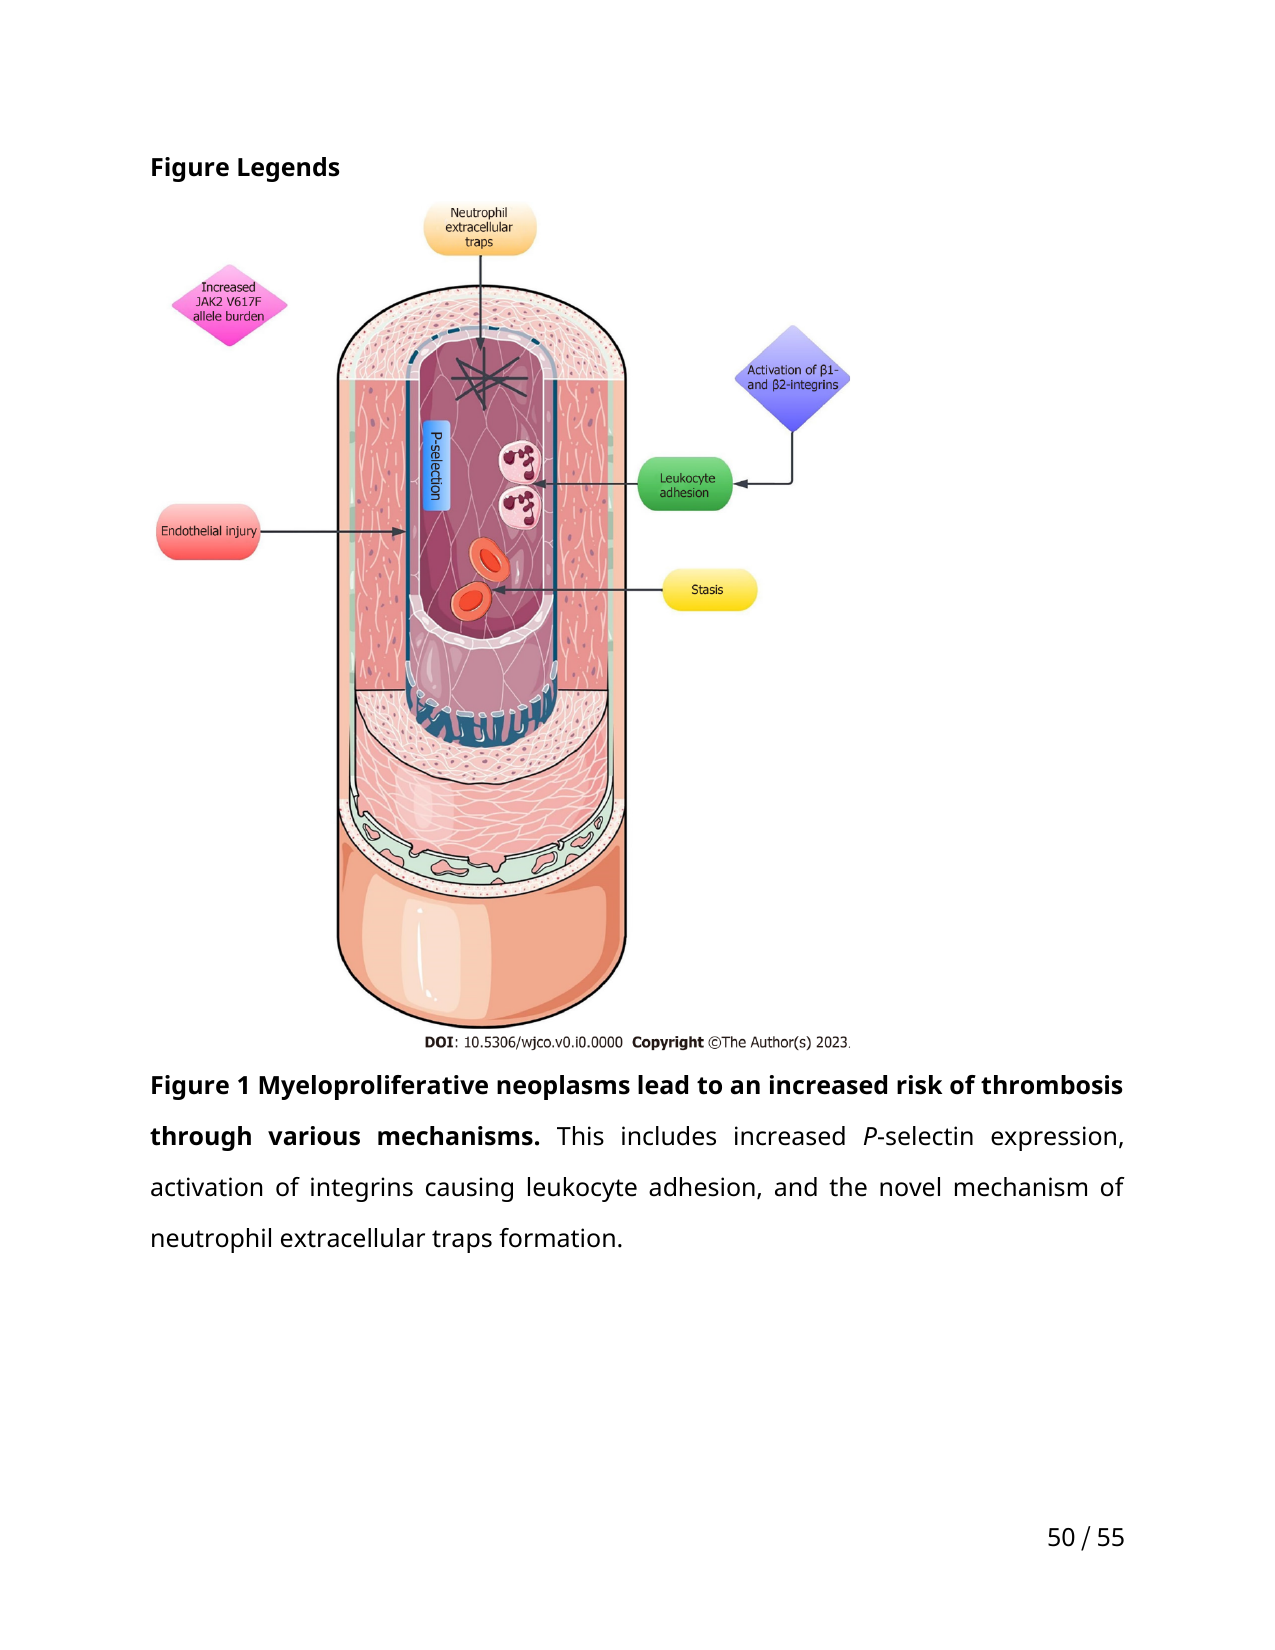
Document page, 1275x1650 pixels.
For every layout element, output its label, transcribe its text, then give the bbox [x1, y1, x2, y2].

text Figure Legends [150, 150, 1125, 184]
text Figure 1 Myeloproliferative neoplasms lead to an increased risk of thrombosis through various mechanisms. This includes increased P-selectin expression, activation of integrins causing leukocyte adhesion, and the novel mechanism of neutrophil extracellular traps formation. [150, 1067, 1125, 1255]
picture [150, 201, 851, 1054]
